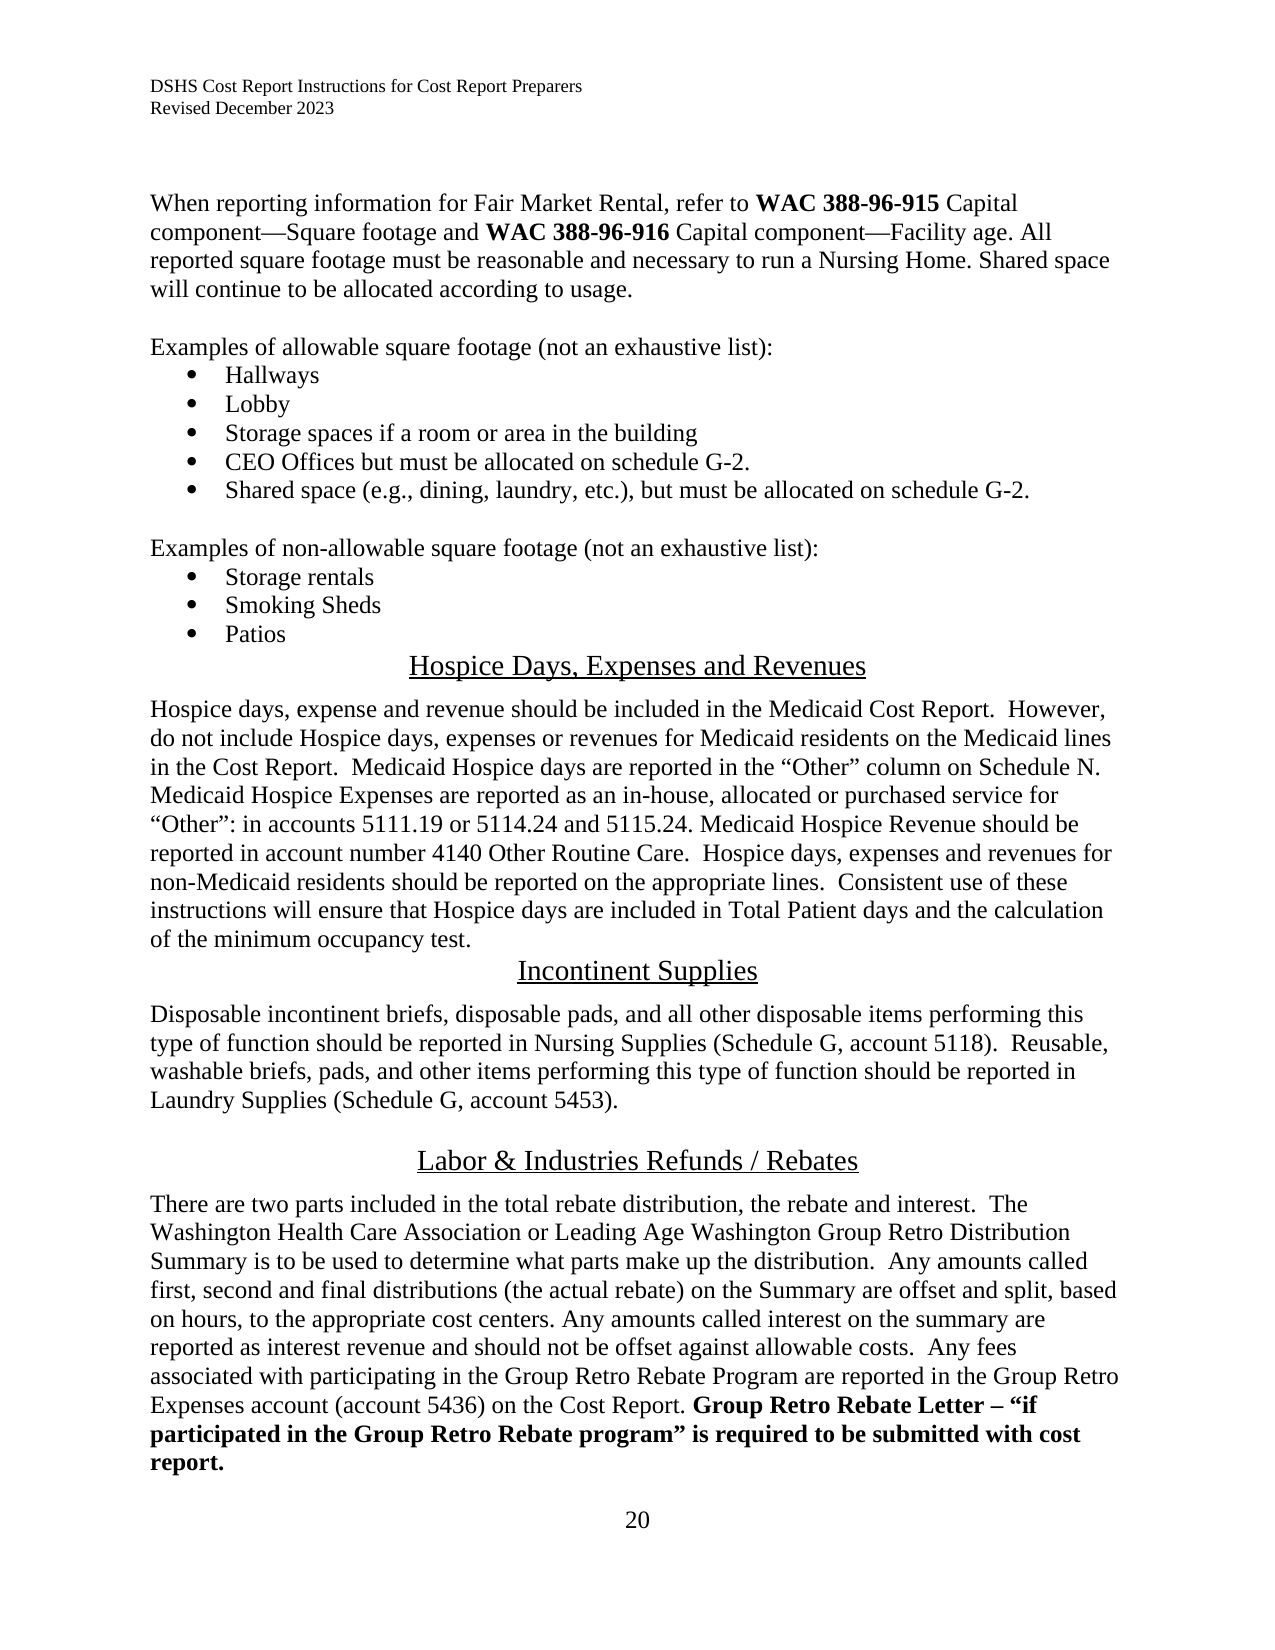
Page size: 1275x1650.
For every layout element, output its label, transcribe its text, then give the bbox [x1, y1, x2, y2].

text Examples of non-allowable square footage (not an exhaustive list): [150, 533, 1125, 562]
list Hallways [187, 361, 1125, 389]
subtitle Incontinent Supplies [150, 953, 1125, 986]
list Storage rentals [187, 562, 1125, 591]
list When reporting information for Fair Market Rental, refer to WAC 388-96-915 Capital component—Square footage and WAC 388-96-916 Capital component—Facility age. All reported square footage must be reasonable and necessary to run a Nursing Home. Shared space will continue to be allocated according to usage. [150, 188, 1125, 303]
subtitle Hospice Days, Expenses and Revenues [150, 648, 1125, 682]
list CEO Offices but must be allocated on schedule G-2. [187, 447, 1125, 476]
list Hospice days, expense and revenue should be included in the Medicaid Cost Report. However, do not include Hospice days, expenses or revenues for Medicaid residents on the Medicaid lines in the Cost Report. Medicaid Hospice days are reported in the “Other” column on Schedule N. Medicaid Hospice Expenses are reported as an in-house, allocated or purchased service for “Other”: in accounts 5111.19 or 5114.24 and 5115.24. Medicaid Hospice Revenue should be reported in account number 4140 Other Routine Care. Hospice days, expenses and revenues for non-Medicaid residents should be reported on the appropriate lines. Consistent use of these instructions will ensure that Hospice days are included in Total Patient days and the calculation of the minimum occupancy test. [150, 694, 1125, 953]
list Storage spaces if a room or area in the building [187, 418, 1125, 447]
list Disposable incontinent briefs, disposable pads, and all other disposable items performing this type of function should be reported in Nursing Supplies (Schedule G, account 5118). Reusable, washable briefs, pads, and other items performing this type of function should be reported in Laundry Supplies (Schedule G, account 5453). [150, 999, 1125, 1114]
list Examples of allowable square footage (not an exhaustive list): [150, 332, 1125, 361]
list Lobby [187, 389, 1125, 418]
list Shared space (e.g., dining, laundry, etc.), but must be allocated on schedule G-2. [187, 476, 1125, 504]
subtitle Labor & Industries Refunds / Rebates [150, 1143, 1125, 1176]
list Smoking Sheds [187, 591, 1125, 619]
text There are two parts included in the total rebate distribution, the rebate and interest. The Washington Health Care Association or Leading Age Washington Group Retro Distribution Summary is to be used to determine what parts make up the distribution. Any amounts called first, second and final distributions (the actual rebate) on the Summary are offset and split, based on hours, to the appropriate cost centers. Any amounts called interest on the summary are reported as interest revenue and should not be offset against allowable costs. Any fees associated with participating in the Group Retro Rebate Program are reported in the Group Retro Expenses account (account 5436) on the Cost Report. Group Retro Rebate Letter – “if participated in the Group Retro Rebate program” is required to be submitted with cost report. [150, 1189, 1125, 1476]
list Patios [187, 619, 1125, 648]
